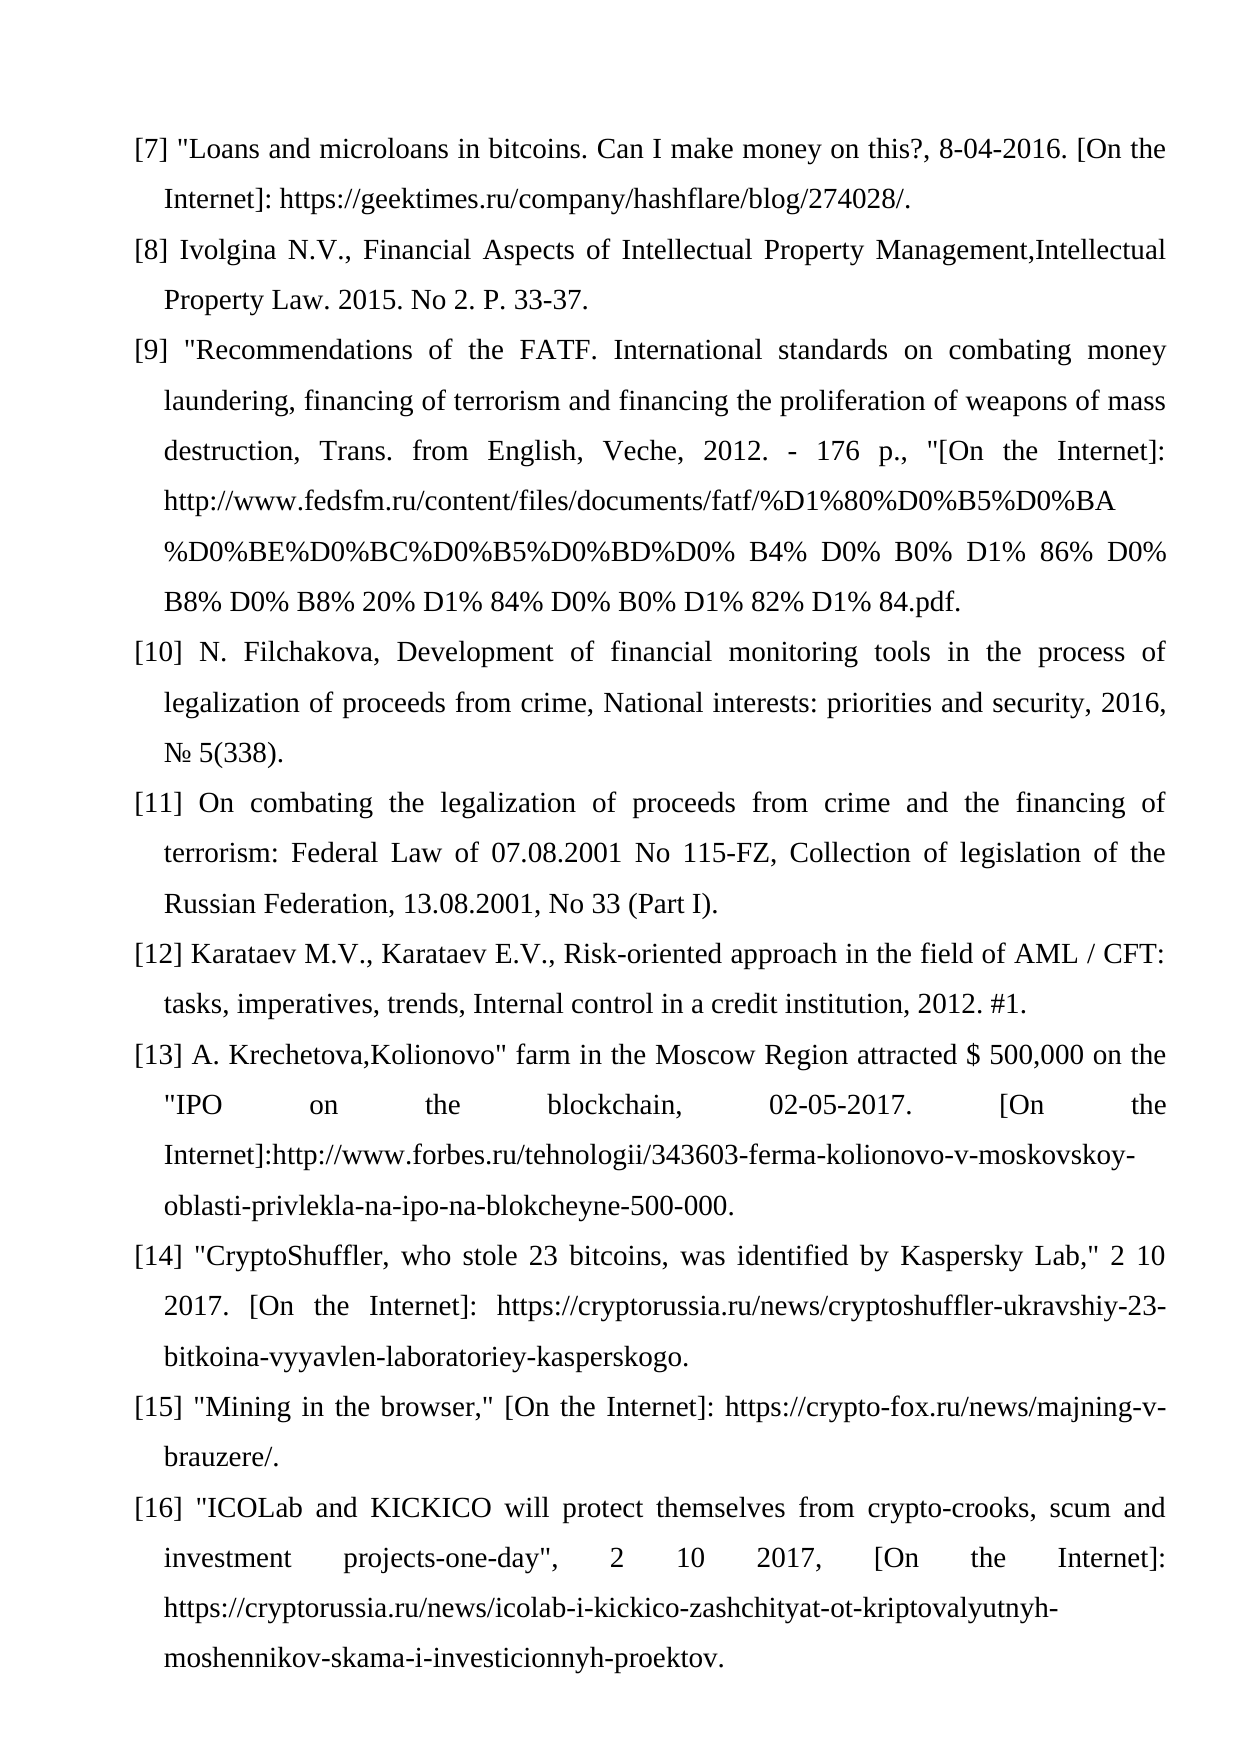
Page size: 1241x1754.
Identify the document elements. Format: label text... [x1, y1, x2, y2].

text [14] "CryptoShuffler, who stole 23 bitcoins, was identified by Kaspersky Lab," 2 10 2017. [On the Internet]: https://cryptorussia.ru/news/cryptoshuffler-ukravshiy-23-bitkoina-vyyavlen-laboratoriey-kasperskogo. [134, 1238, 1167, 1372]
text [16] "ICOLab and KICKICO will protect themselves from crypto-crooks, scum and investment projects-one-day", 2 10 2017, [On the Internet]: https://cryptorussia.ru/news/icolab-i-kickico-zashchityat-ot-kriptovalyutnyh-moshennikov-skama-i-investicionnyh-proektov. [134, 1490, 1167, 1674]
text [8] Ivolgina N.V., Financial Aspects of Intellectual Property Management,Intellectual Property Law. 2015. No 2. P. 33-37. [134, 232, 1167, 316]
text [13] A. Krechetova,Kolionovo" farm in the Moscow Region attracted $ 500,000 on the "IPO on the blockchain, 02-05-2017. [On the Internet]:http://www.forbes.ru/tehnologii/343603-ferma-kolionovo-v-moskovskoy-oblasti-privlekla-na-ipo-na-blokcheyne-500-000. [134, 1037, 1167, 1221]
text [9] "Recommendations of the FATF. International standards on combating money laundering, financing of terrorism and financing the proliferation of weapons of mass destruction, Trans. from English, Veche, 2012. - 176 p., "[On the Internet]: http://www.fedsfm.ru/content/files/documents/fatf/%D1%80%D0%B5%D0%BA%D0%BE%D0%BC%D0%B5%D0%BD%D0% B4% D0% B0% D1% 86% D0% B8% D0% B8% 20% D1% 84% D0% B0% D1% 82% D1% 84.pdf. [134, 332, 1167, 618]
text [7] "Loans and microloans in bitcoins. Can I make money on this?, 8-04-2016. [On the Internet]: https://geektimes.ru/company/hashflare/blog/274028/. [134, 131, 1167, 215]
text [11] On combating the legalization of proceeds from crime and the financing of terrorism: Federal Law of 07.08.2001 No 115-FZ, Collection of legislation of the Russian Federation, 13.08.2001, No 33 (Part I). [134, 785, 1167, 919]
text [15] "Mining in the browser," [On the Internet]: https://crypto-fox.ru/news/majning-v-brauzere/. [134, 1389, 1167, 1473]
text [12] Karataev M.V., Karataev E.V., Risk-oriented approach in the field of AML / CFT: tasks, imperatives, trends, Internal control in a credit institution, 2012. #1. [134, 936, 1167, 1020]
text [10] N. Filchakova, Development of financial monitoring tools in the process of legalization of proceeds from crime, National interests: priorities and security, 2016, № 5(338). [134, 634, 1167, 768]
